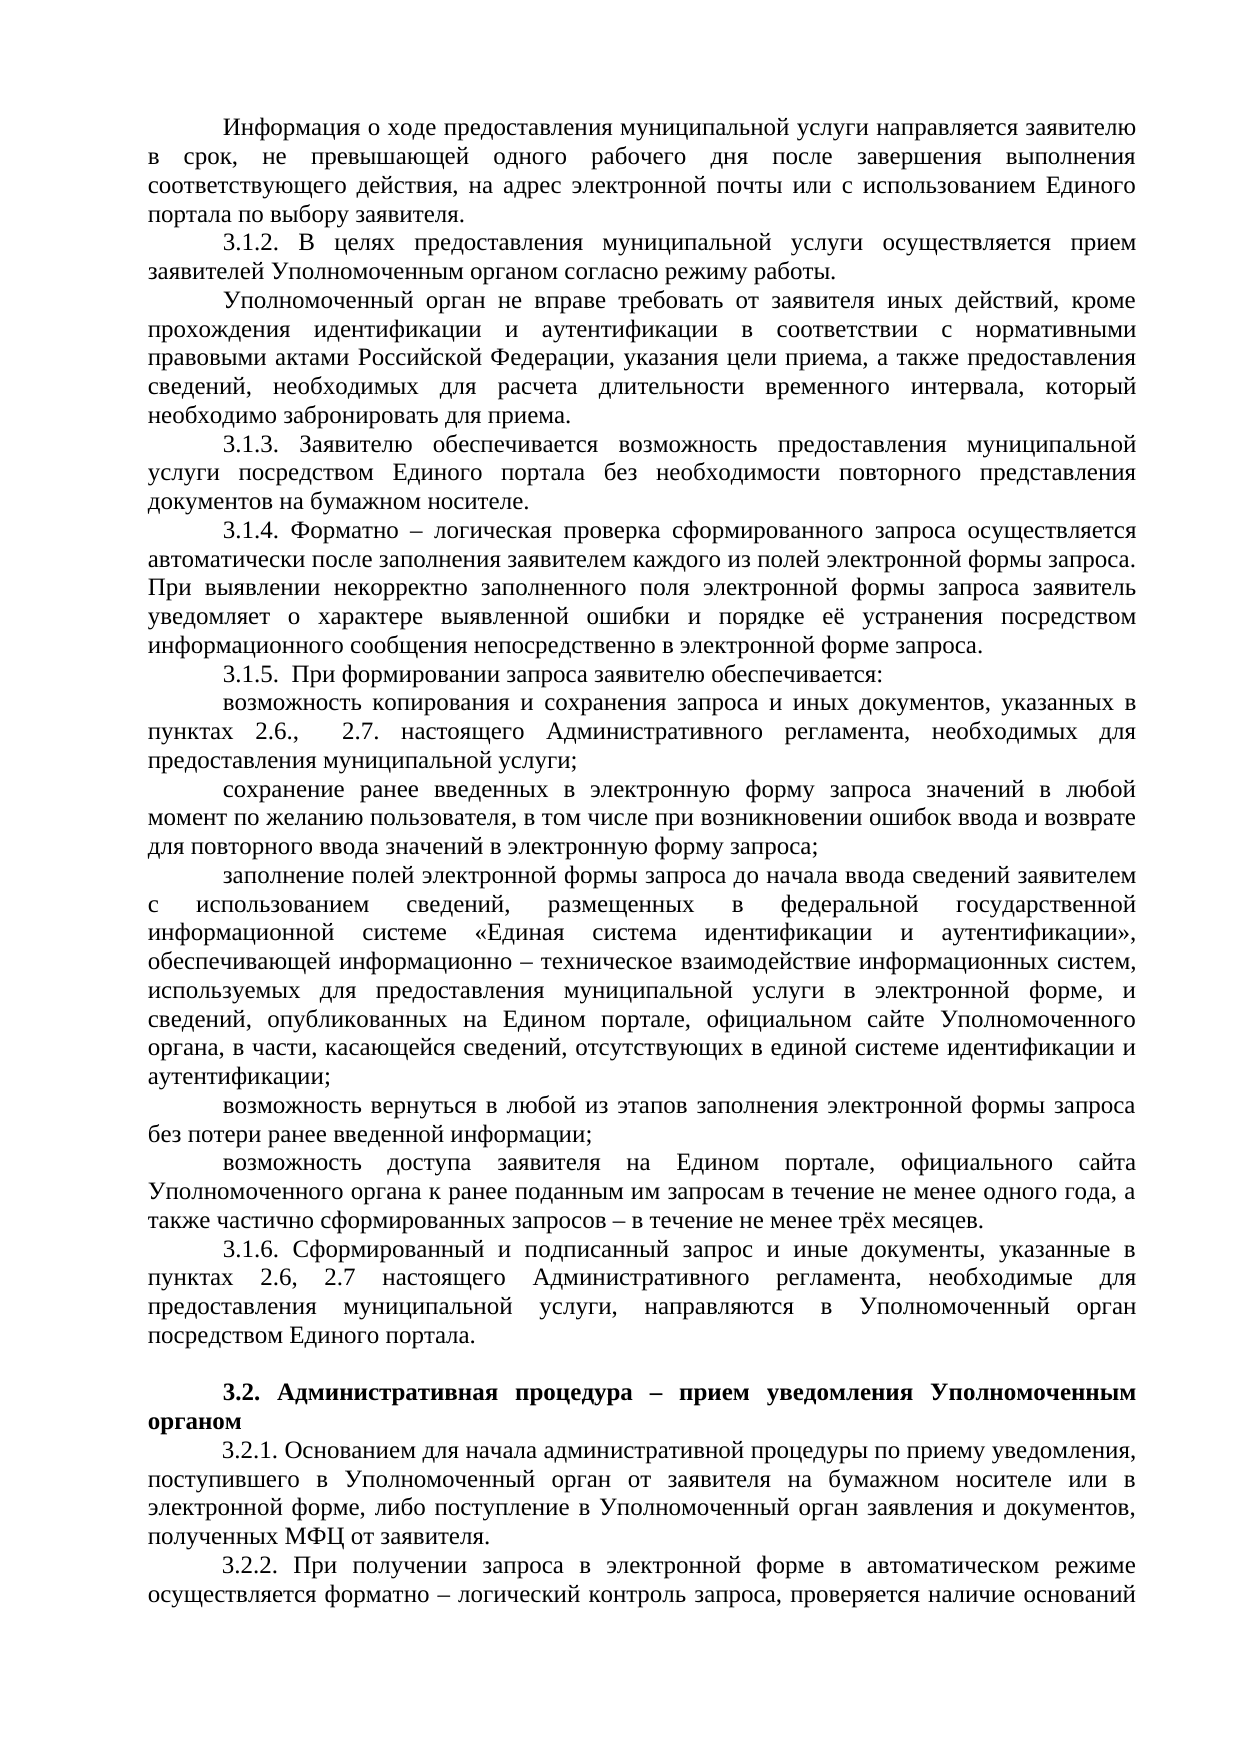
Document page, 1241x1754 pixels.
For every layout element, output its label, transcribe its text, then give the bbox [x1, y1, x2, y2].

text 3.1.5. При формировании запроса заявителю обеспечивается: [148, 659, 1137, 687]
text 3.2.1. Основанием для начала административной процедуры по приему уведомления, поступившего в Уполномоченный орган от заявителя на бумажном носителе или в электронной форме, либо поступление в Уполномоченный орган заявления и документов, полученных МФЦ от заявителя. [148, 1435, 1137, 1550]
text 3.1.3. Заявителю обеспечивается возможность предоставления муниципальной услуги посредством Единого портала без необходимости повторного представления документов на бумажном носителе. [148, 429, 1137, 515]
text Информация о ходе предоставления муниципальной услуги направляется заявителю в срок, не превышающей одного рабочего дня после завершения выполнения соответствующего действия, на адрес электронной почты или с использованием Единого портала по выбору заявителя. [148, 112, 1137, 227]
text 3.1.2. В целях предоставления муниципальной услуги осуществляется прием заявителей Уполномоченным органом согласно режиму работы. [148, 227, 1137, 285]
text возможность доступа заявителя на Едином портале, официального сайта Уполномоченного органа к ранее поданным им запросам в течение не менее одного года, а также частично сформированных запросов – в течение не менее трёх месяцев. [148, 1147, 1137, 1234]
text возможность копирования и сохранения запроса и иных документов, указанных в пунктах 2.6., 2.7. настоящего Административного регламента, необходимых для предоставления муниципальной услуги; [148, 687, 1137, 774]
text сохранение ранее введенных в электронную форму запроса значений в любой момент по желанию пользователя, в том числе при возникновении ошибок ввода и возврате для повторного ввода значений в электронную форму запроса; [148, 774, 1137, 860]
text заполнение полей электронной формы запроса до начала ввода сведений заявителем с использованием сведений, размещенных в федеральной государственной информационной системе «Единая система идентификации и аутентификации», обеспечивающей информационно – техническое взаимодействие информационных систем, используемых для предоставления муниципальной услуги в электронной форме, и сведений, опубликованных на Едином портале, официальном сайте Уполномоченного органа, в части, касающейся сведений, отсутствующих в единой системе идентификации и аутентификации; [148, 860, 1137, 1090]
text 3.1.6. Сформированный и подписанный запрос и иные документы, указанные в пунктах 2.6, 2.7 настоящего Административного регламента, необходимые для предоставления муниципальной услуги, направляются в Уполномоченный орган посредством Единого портала. [148, 1234, 1137, 1349]
text 3.2. Административная процедура – прием уведомления Уполномоченным органом [148, 1377, 1137, 1435]
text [148, 1550, 1137, 1607]
text 3.1.4. Форматно – логическая проверка сформированного запроса осуществляется автоматически после заполнения заявителем каждого из полей электронной формы запроса. При выявлении некорректно заполненного поля электронной формы запроса заявитель уведомляет о характере выявленной ошибки и порядке её устранения посредством информационного сообщения непосредственно в электронной форме запроса. [148, 515, 1137, 659]
text возможность вернуться в любой из этапов заполнения электронной формы запроса без потери ранее введенной информации; [148, 1090, 1137, 1147]
text Уполномоченный орган не вправе требовать от заявителя иных действий, кроме прохождения идентификации и аутентификации в соответствии с нормативными правовыми актами Российской Федерации, указания цели приема, а также предоставления сведений, необходимых для расчета длительности временного интервала, который необходимо забронировать для приема. [148, 285, 1137, 429]
